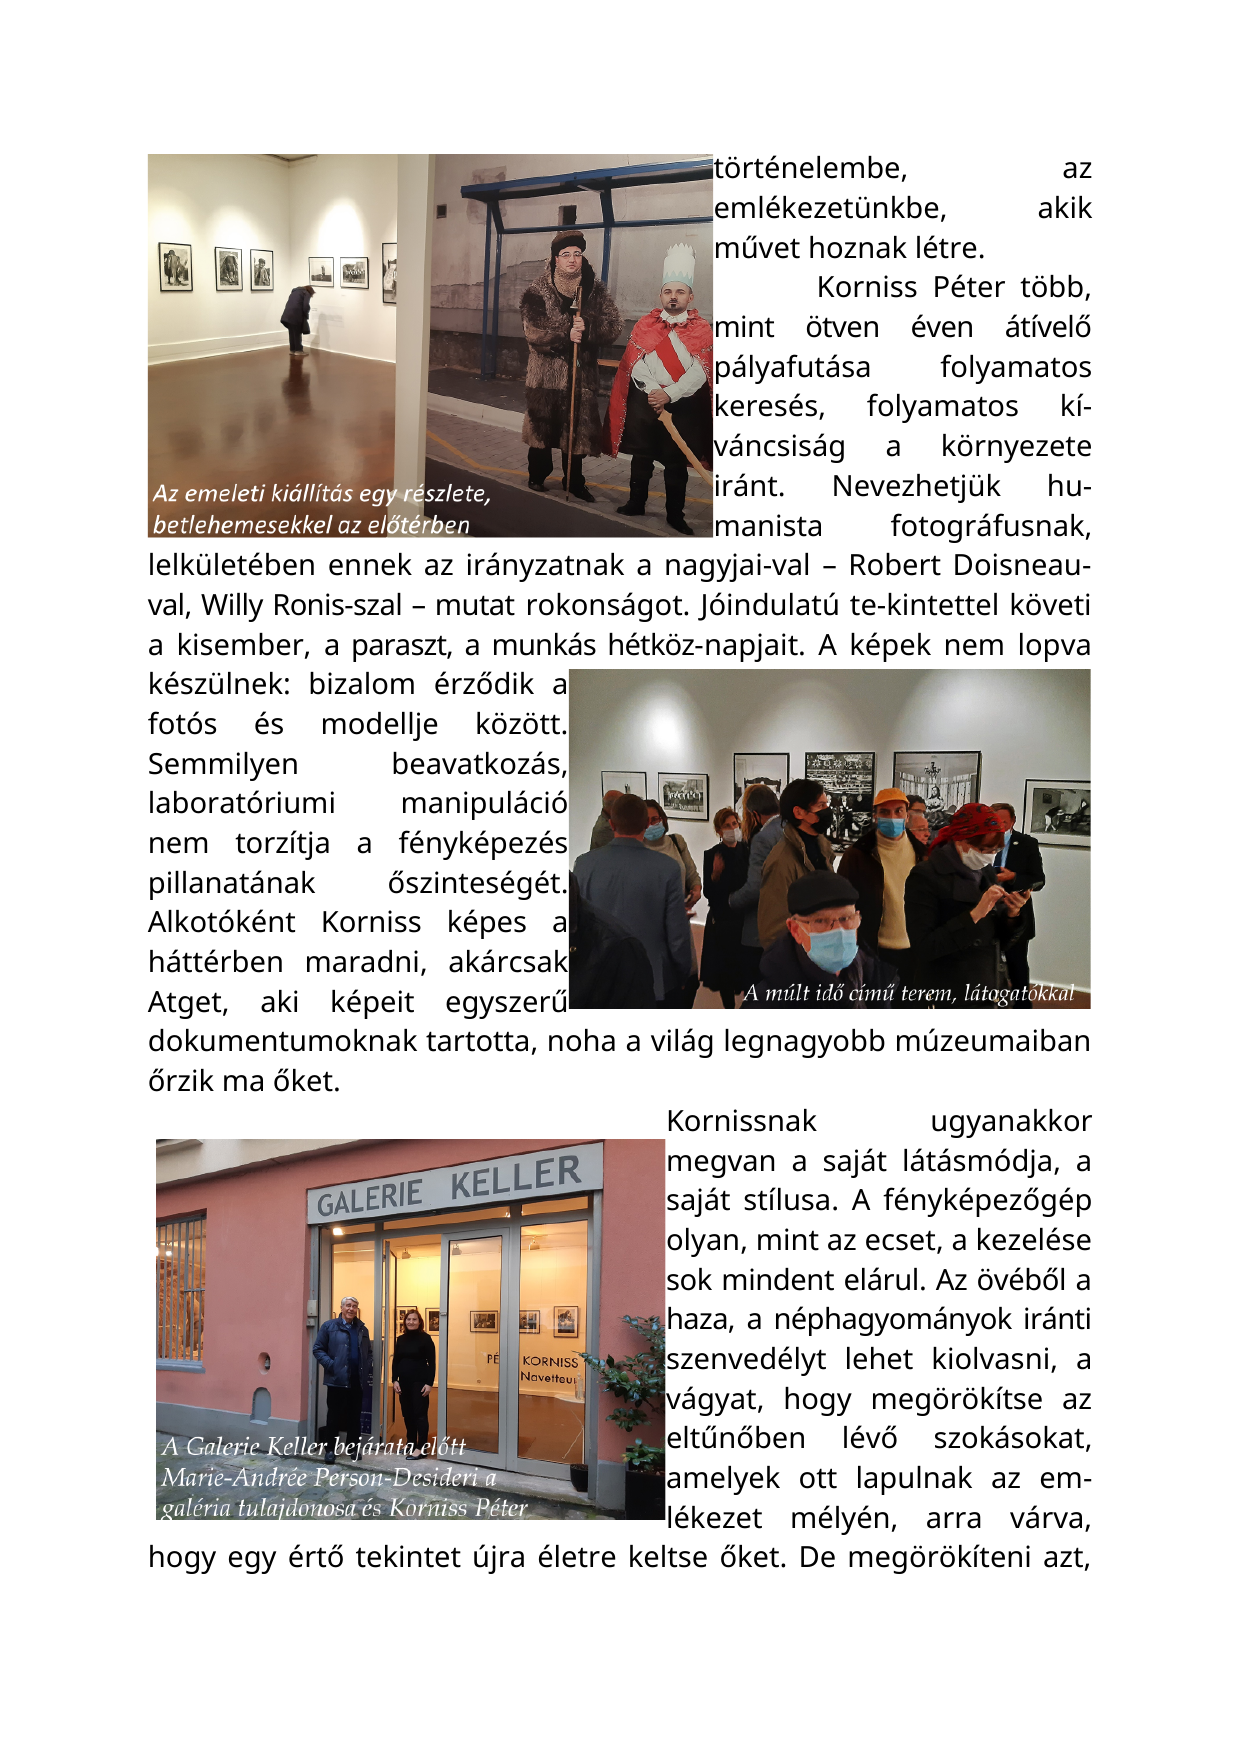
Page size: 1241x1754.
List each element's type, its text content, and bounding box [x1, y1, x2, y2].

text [148, 1100, 1093, 1576]
picture [153, 1139, 666, 1520]
picture [568, 669, 1091, 1009]
picture [147, 147, 714, 543]
text Korniss Péter több, mint ötven éven átívelő pályafutása folyamatos keresés, folyamatos kí-váncsiság a környezete iránt. Nevezhetjük hu-manista fotográfusnak, lelkületében ennek az irányzatnak a nagyjai-val – Robert Doisneau-val, Willy Ronis-szal – mutat rokonságot. Jóindulatú te-kintettel követi a kisember, a paraszt, a munkás hétköz-napjait. A képek nem lopva készülnek: bizalom érződik a fotós és modellje között. Semmilyen beavatkozás, laboratóriumi manipuláció nem torzítja a fényképezés pillanatának őszinteségét. Alkotóként Korniss képes a háttérben maradni, akárcsak Atget, aki képeit egyszerű dokumentumoknak tartotta, noha a világ legnagyobb múzeumaiban őrzik ma őket. [148, 267, 1093, 1100]
